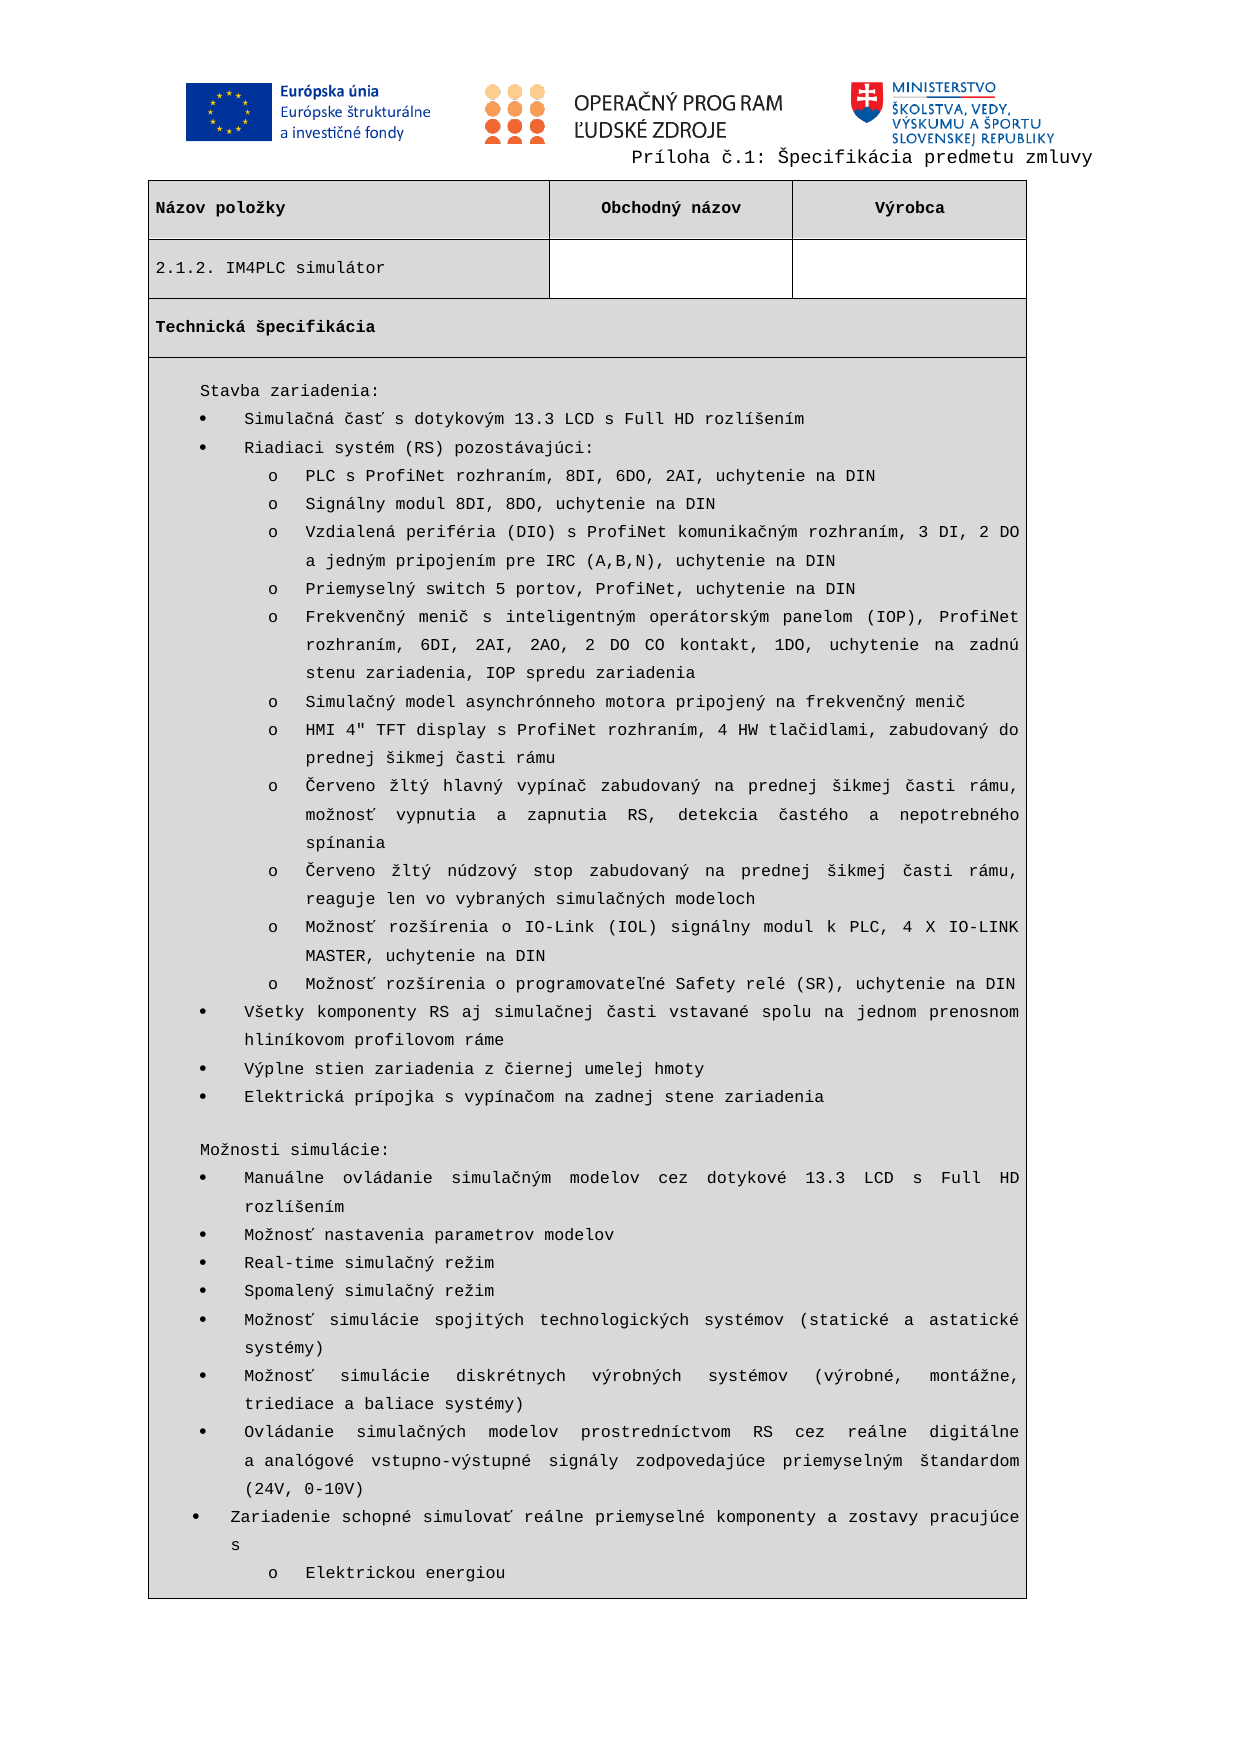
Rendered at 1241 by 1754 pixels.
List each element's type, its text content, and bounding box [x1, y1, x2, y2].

picture [849, 81, 1056, 147]
table_cell Technická špecifikácia [149, 299, 1026, 357]
picture [185, 82, 431, 142]
picture [485, 84, 782, 144]
text Príloha č.1: Špecifikácia predmetu zmluvy [148, 148, 1093, 169]
table_cell [550, 240, 792, 298]
table_header Obchodný názov [550, 181, 792, 238]
table_cell 2.1.2. IM4PLC simulátor [149, 240, 549, 298]
table_header Výrobca [793, 181, 1026, 238]
table_header Názov položky [149, 181, 549, 238]
table_cell [793, 240, 1026, 298]
